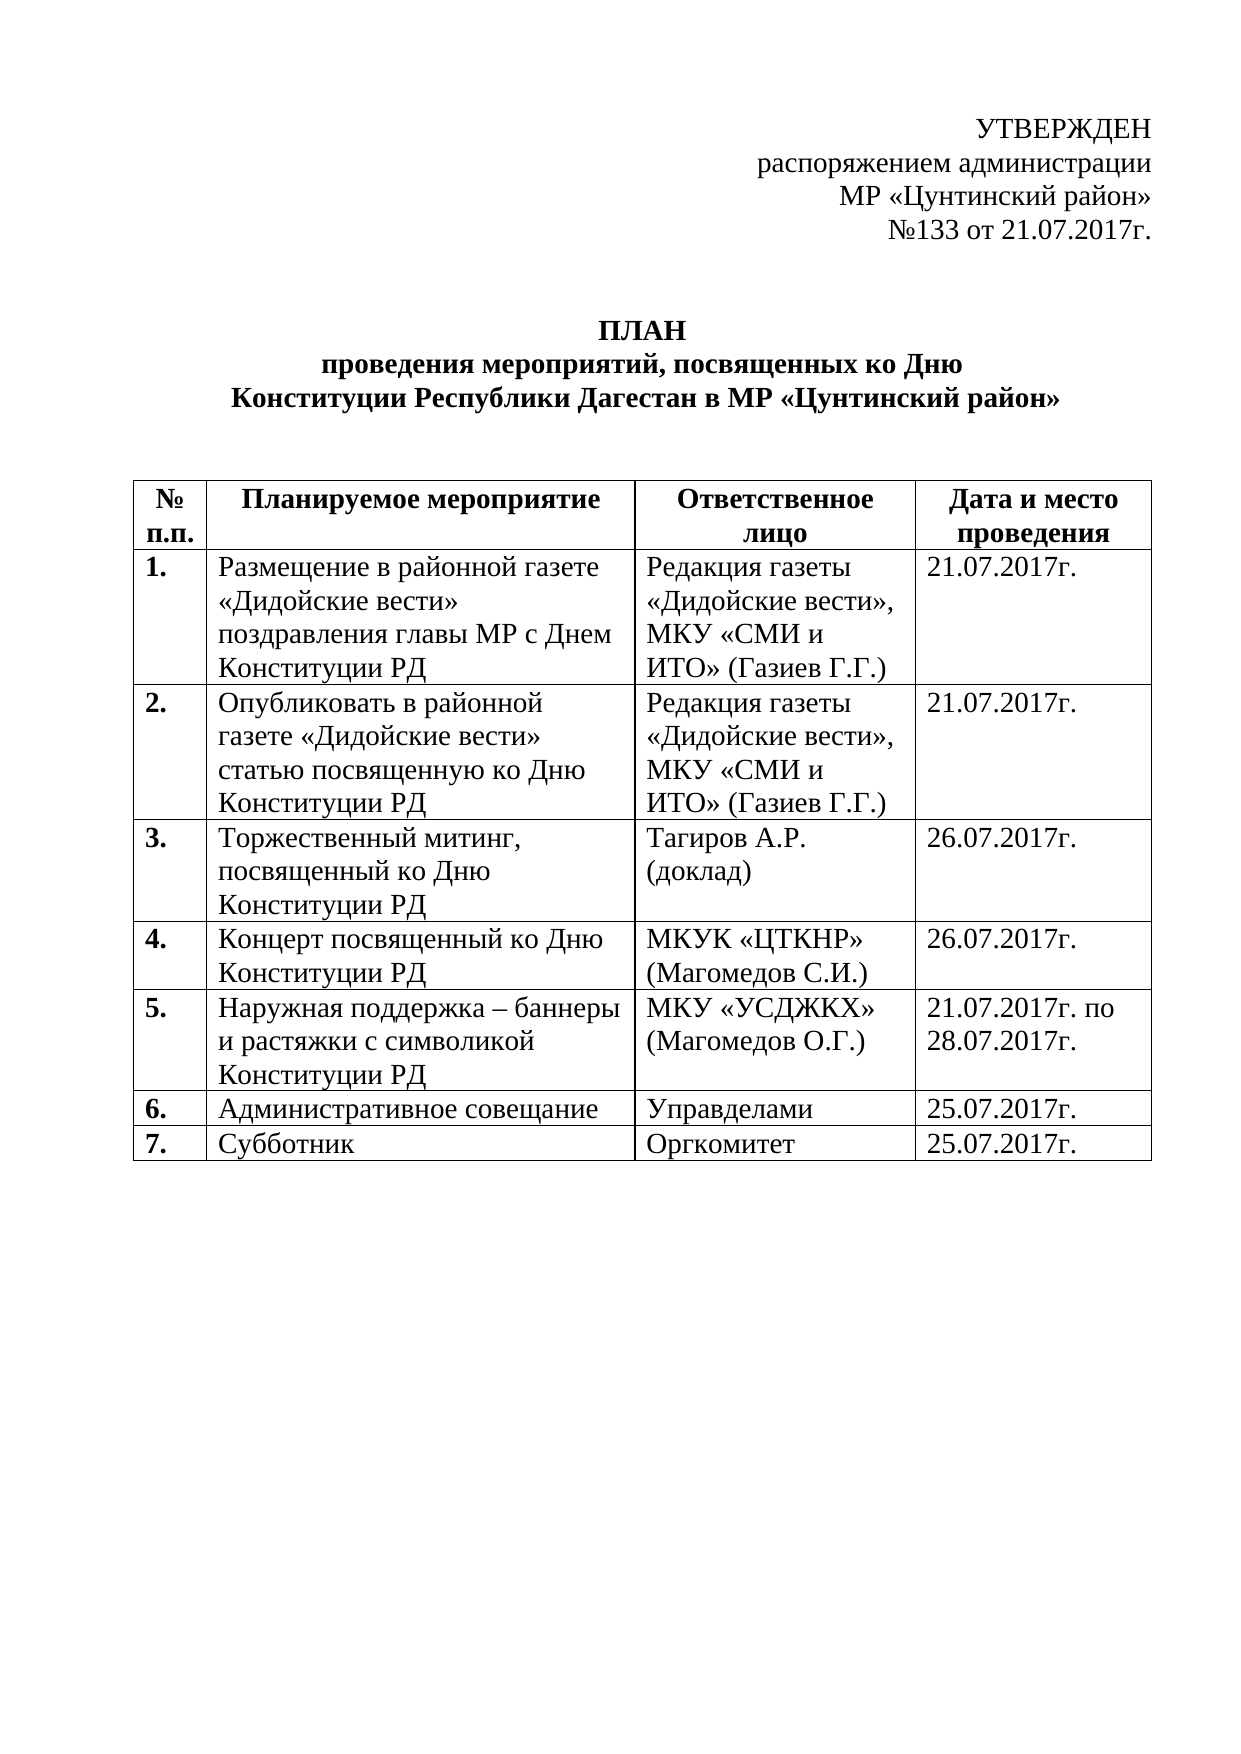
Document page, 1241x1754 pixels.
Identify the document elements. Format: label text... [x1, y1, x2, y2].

table_cell 1. [134, 550, 206, 684]
table_cell Торжественный митинг, посвященный ко Дню Конституции РД [207, 820, 634, 921]
table_header № п.п. [134, 481, 206, 548]
table_cell 7. [134, 1126, 206, 1159]
text №133 от 21.07.2017г. [133, 212, 1152, 246]
table_cell 26.07.2017г. [916, 820, 1151, 921]
table_cell МКУК «ЦТКНР» (Магомедов С.И.) [636, 922, 915, 989]
table_header Планируемое мероприятие [207, 481, 634, 548]
table_cell Концерт посвященный ко Дню Конституции РД [207, 922, 634, 989]
table_cell 6. [134, 1091, 206, 1125]
table_cell 2. [134, 685, 206, 819]
table_cell МКУ «УСДЖКХ» (Магомедов О.Г.) [636, 990, 915, 1090]
table_cell Административное совещание [207, 1091, 634, 1125]
table_cell Наружная поддержка – баннеры и растяжки с символикой Конституции РД [207, 990, 634, 1090]
table_cell 21.07.2017г. [916, 550, 1151, 684]
table_header Дата и место проведения [916, 481, 1151, 548]
table_cell Тагиров А.Р. (доклад) [636, 820, 915, 921]
text распоряжением администрации [133, 145, 1152, 178]
text проведения мероприятий, посвященных ко Дню [133, 346, 1152, 380]
text УТВЕРЖДЕН [133, 111, 1152, 145]
table_cell Размещение в районной газете «Дидойские вести» поздравления главы МР с Днем Конституции РД [207, 550, 634, 684]
table_cell 21.07.2017г. по 28.07.2017г. [916, 990, 1151, 1090]
table_cell Редакция газеты «Дидойские вести», МКУ «СМИ и ИТО» (Газиев Г.Г.) [636, 685, 915, 819]
table_header Ответственное лицо [636, 481, 915, 548]
table_cell 21.07.2017г. [916, 685, 1151, 819]
table_cell Субботник [207, 1126, 634, 1159]
text МР «Цунтинский район» [133, 178, 1152, 212]
text Конституции Республики Дагестан в МР «Цунтинский район» [133, 380, 1152, 413]
table_cell 25.07.2017г. [916, 1091, 1151, 1125]
text ПЛАН [133, 313, 1152, 346]
table_cell Управделами [636, 1091, 915, 1125]
table_cell 5. [134, 990, 206, 1090]
table_cell 25.07.2017г. [916, 1126, 1151, 1159]
table_cell 26.07.2017г. [916, 922, 1151, 989]
table_cell Редакция газеты «Дидойские вести», МКУ «СМИ и ИТО» (Газиев Г.Г.) [636, 550, 915, 684]
table_cell 3. [134, 820, 206, 921]
table_cell Опубликовать в районной газете «Дидойские вести» статью посвященную ко Дню Конституции РД [207, 685, 634, 819]
table_cell Оргкомитет [636, 1126, 915, 1159]
table_cell 4. [134, 922, 206, 989]
